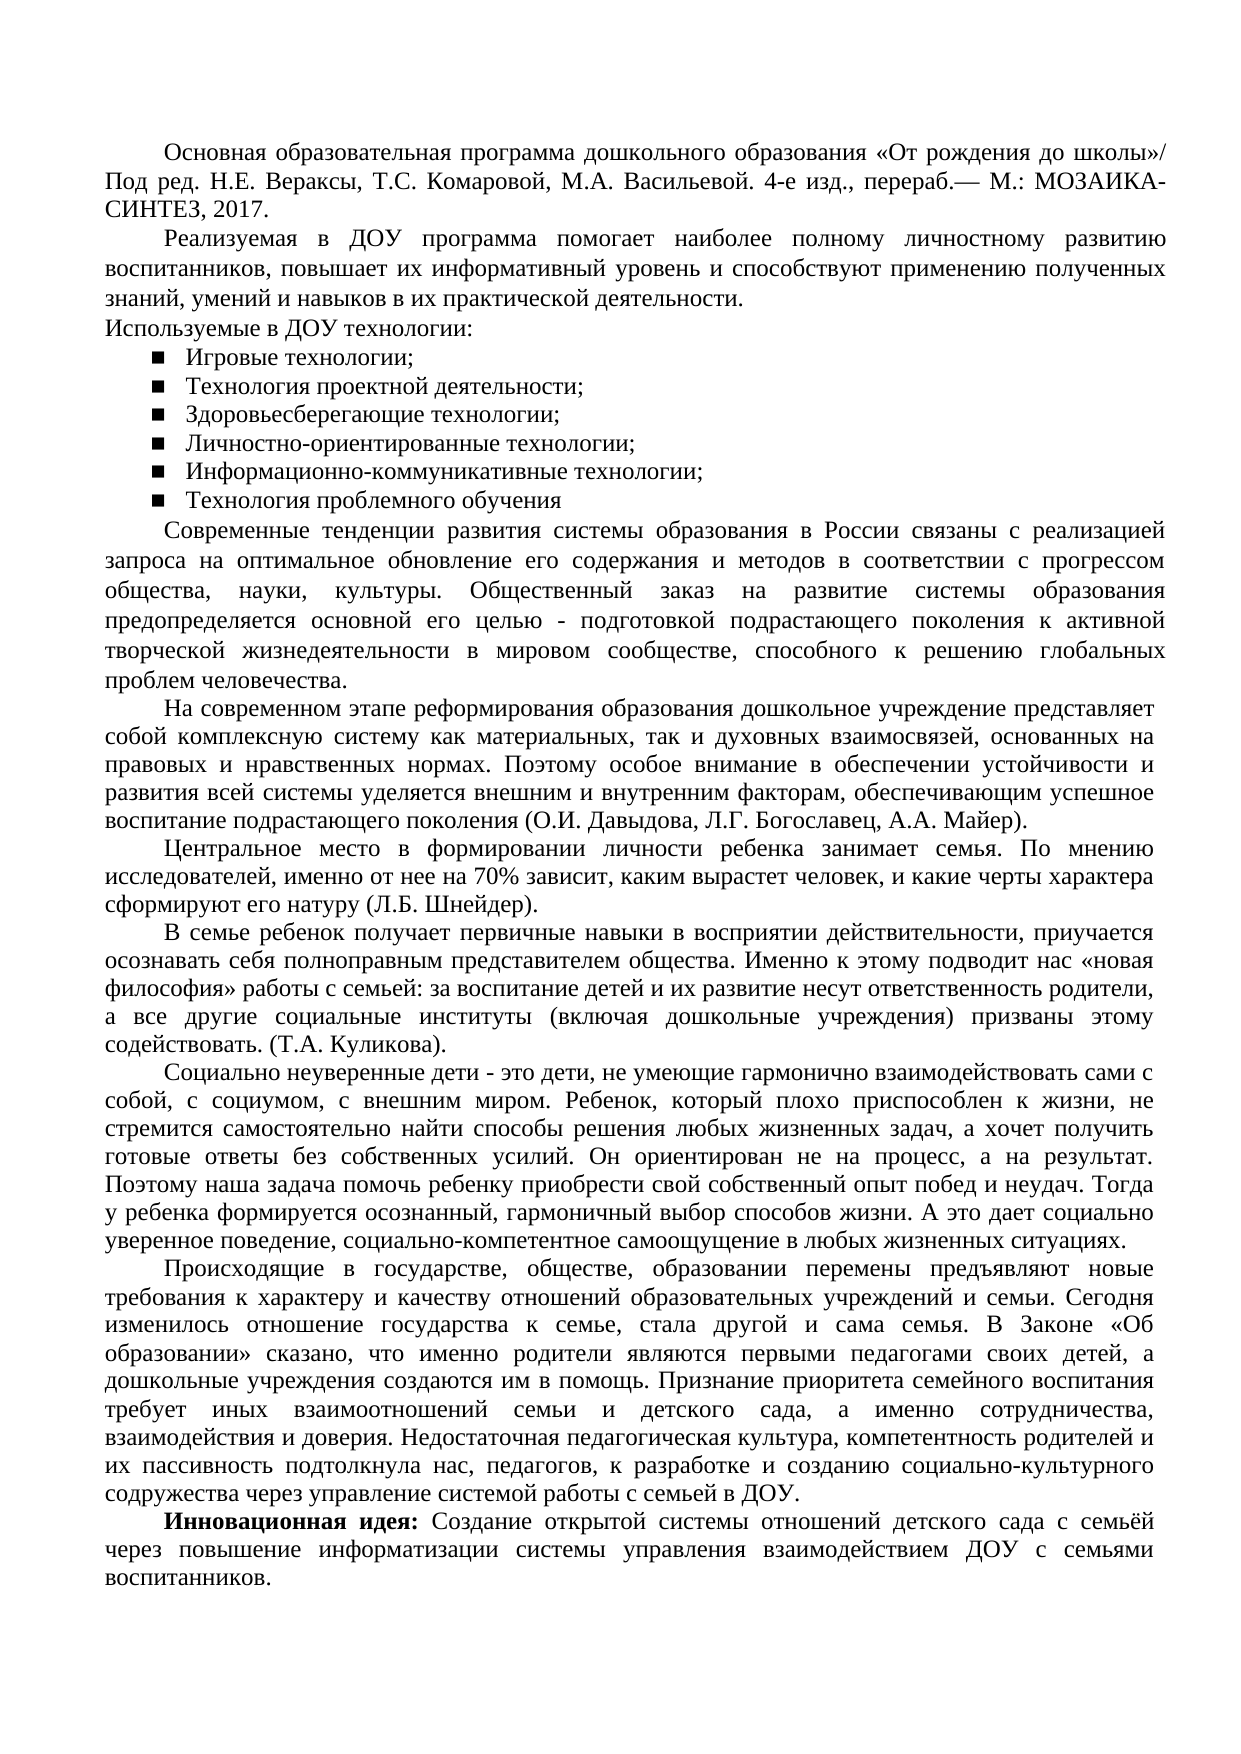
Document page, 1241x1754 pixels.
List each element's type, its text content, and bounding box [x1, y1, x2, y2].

text Реализуемая в ДОУ программа помогает наиболее полному личностному развитию воспитанников, повышает их информативный уровень и способствуют применению полученных знаний, умений и навыков в их практической деятельности. [104, 223, 1167, 313]
text Центральное место в формировании личности ребенка занимает семья. По мнению исследователей, именно от нее на 70% зависит, каким вырастет человек, и какие черты характера сформируют его натуру (Л.Б. Шнейдер). [104, 834, 1155, 918]
list Игровые технологии; [104, 343, 1166, 371]
text В семье ребенок получает первичные навыки в восприятии действительности, приучается осознавать себя полноправным представителем общества. Именно к этому подводит нас «новая философия» работы с семьей: за воспитание детей и их развитие несут ответственность родители, а все другие социальные институты (включая дошкольные учреждения) призваны этому содействовать. (Т.А. Куликова). [104, 918, 1155, 1058]
text Основная образовательная программа дошкольного образования «От рождения до школы»/ Под ред. Н.Е. Вераксы, Т.С. Комаровой, М.А. Васильевой. 4-е изд., перераб.— М.: МОЗАИКА-СИНТЕЗ, 2017. [104, 138, 1167, 223]
list Здоровьесберегающие технологии; [104, 400, 1166, 428]
list Личностно-ориентированные технологии; [104, 428, 1166, 457]
text Социально неуверенные дети - это дети, не умеющие гармонично взаимодействовать сами с собой, с социумом, с внешним миром. Ребенок, который плохо приспособлен к жизни, не стремится самостоятельно найти способы решения любых жизненных задач, а хочет получить готовые ответы без собственных усилий. Он ориентирован не на процесс, а на результат. Поэтому наша задача помочь ребенку приобрести свой собственный опыт побед и неудач. Тогда у ребенка формируется осознанный, гармоничный выбор способов жизни. А это дает социально уверенное поведение, социально-компетентное самоощущение в любых жизненных ситуациях. [104, 1058, 1155, 1254]
list Информационно-коммуникативные технологии; [104, 457, 1166, 486]
text Современные тенденции развития системы образования в России связаны с реализацией запроса на оптимальное обновление его содержания и методов в соответствии с прогрессом общества, науки, культуры. Общественный заказ на развитие системы образования предопределяется основной его целью - подготовкой подрастающего поколения к активной творческой жизнедеятельности в мировом сообществе, способного к решению глобальных проблем человечества. [104, 514, 1166, 694]
list Технология проблемного обучения [104, 486, 1166, 514]
text Используемые в ДОУ технологии: [104, 313, 1166, 343]
list Технология проектной деятельности; [104, 371, 1166, 400]
text На современном этапе реформирования образования дошкольное учреждение представляет собой комплексную систему как материальных, так и духовных взаимосвязей, основанных на правовых и нравственных нормах. Поэтому особое внимание в обеспечении устойчивости и развития всей системы уделяется внешним и внутренним факторам, обеспечивающим успешное воспитание подрастающего поколения (О.И. Давыдова, Л.Г. Богославец, А.А. Майер). [104, 694, 1155, 834]
text Инновационная идея: Создание открытой системы отношений детского сада с семьёй через повышение информатизации системы управления взаимодействием ДОУ с семьями воспитанников. [104, 1507, 1155, 1591]
text Происходящие в государстве, обществе, образовании перемены предъявляют новые требования к характеру и качеству отношений образовательных учреждений и семьи. Сегодня изменилось отношение государства к семье, стала другой и сама семья. В Законе «Об образовании» сказано, что именно родители являются первыми педагогами своих детей, а дошкольные учреждения создаются им в помощь. Признание приоритета семейного воспитания требует иных взаимоотношений семьи и детского сада, а именно сотрудничества, взаимодействия и доверия. Недостаточная педагогическая культура, компетентность родителей и их пассивность подтолкнула нас, педагогов, к разработке и созданию социально-культурного содружества через управление системой работы с семьей в ДОУ. [104, 1254, 1155, 1507]
